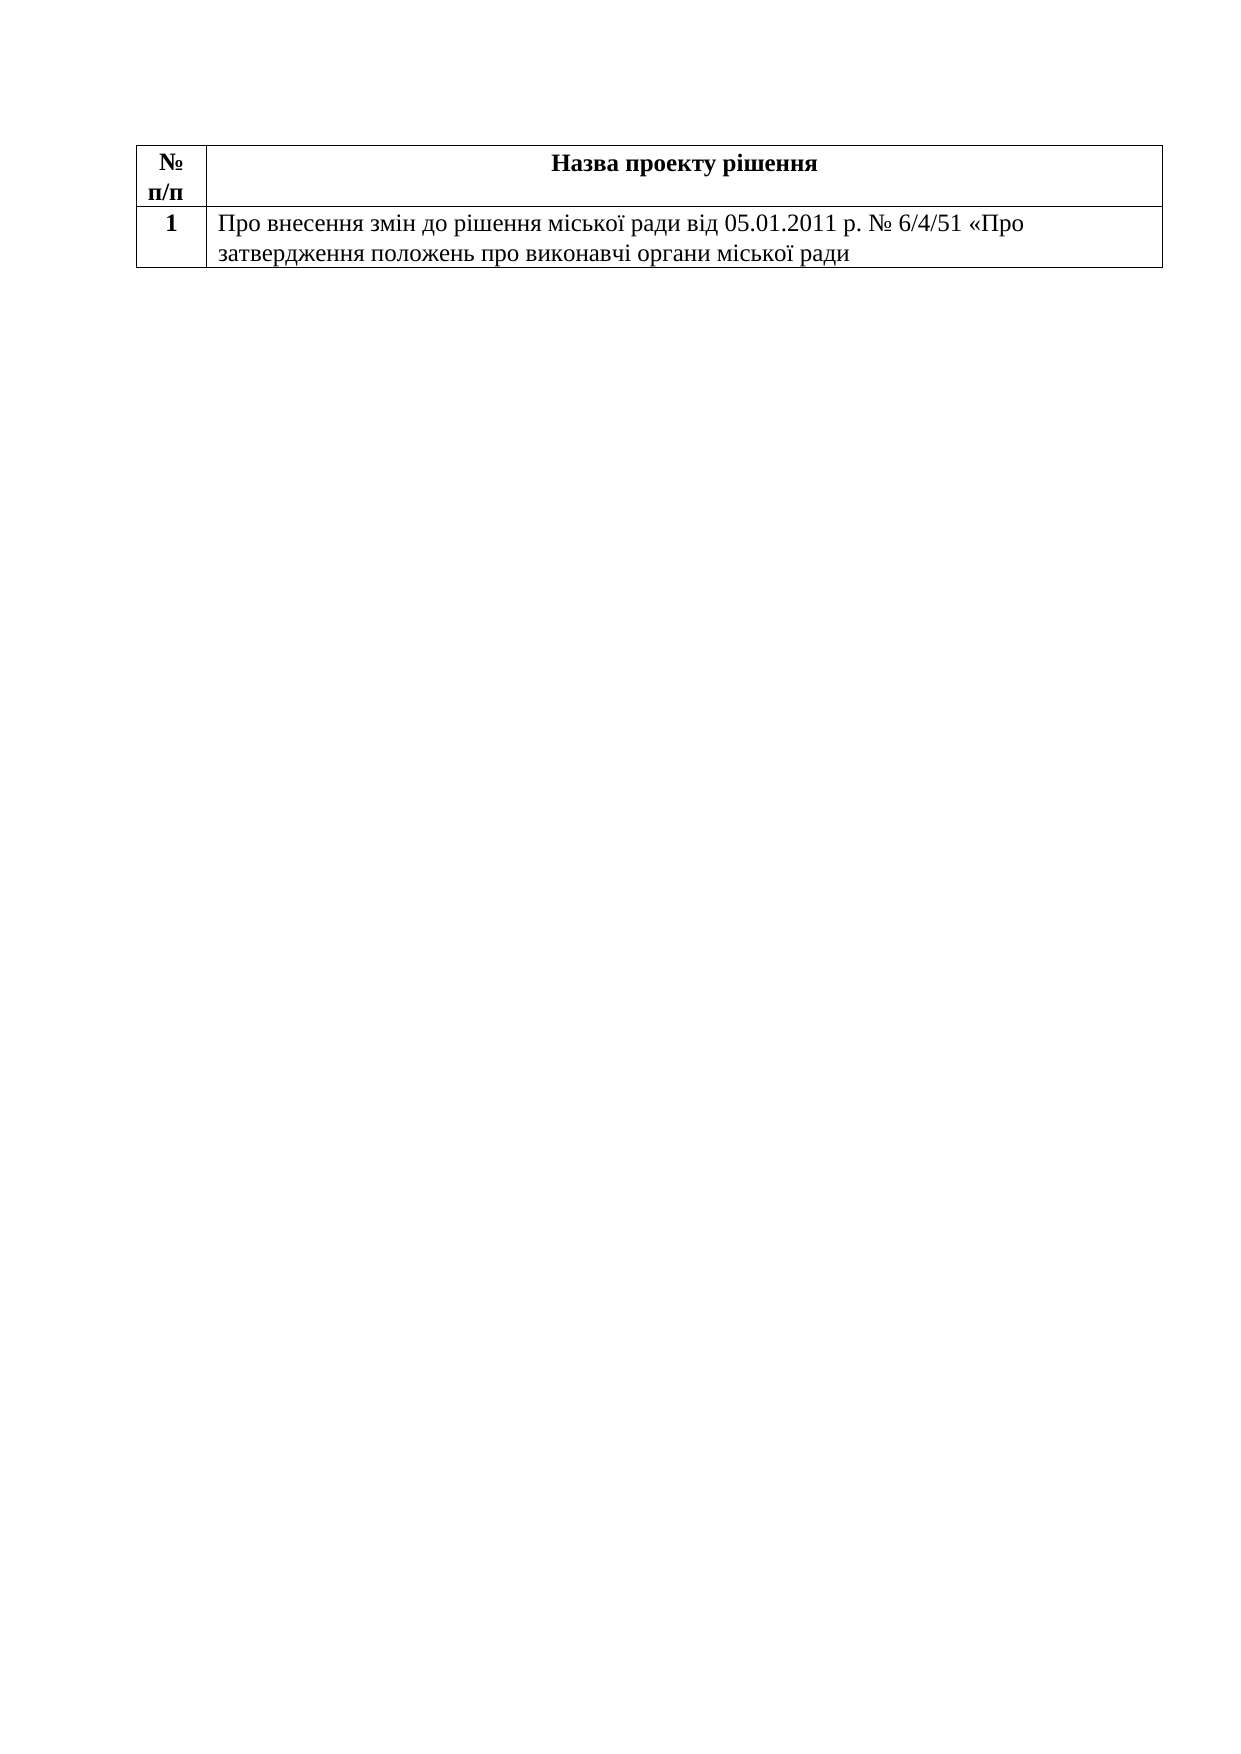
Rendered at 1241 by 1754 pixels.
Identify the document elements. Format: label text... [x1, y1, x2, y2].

table_header Назва проекту рішення [207, 146, 1162, 206]
table_cell Про внесення змін до рішення міської ради від 05.01.2011 р. № 6/4/51 «Про затвердження положень про виконавчі органи міської ради [207, 207, 1162, 267]
table_cell 1 [137, 207, 206, 267]
table_header № п/п [137, 146, 206, 206]
